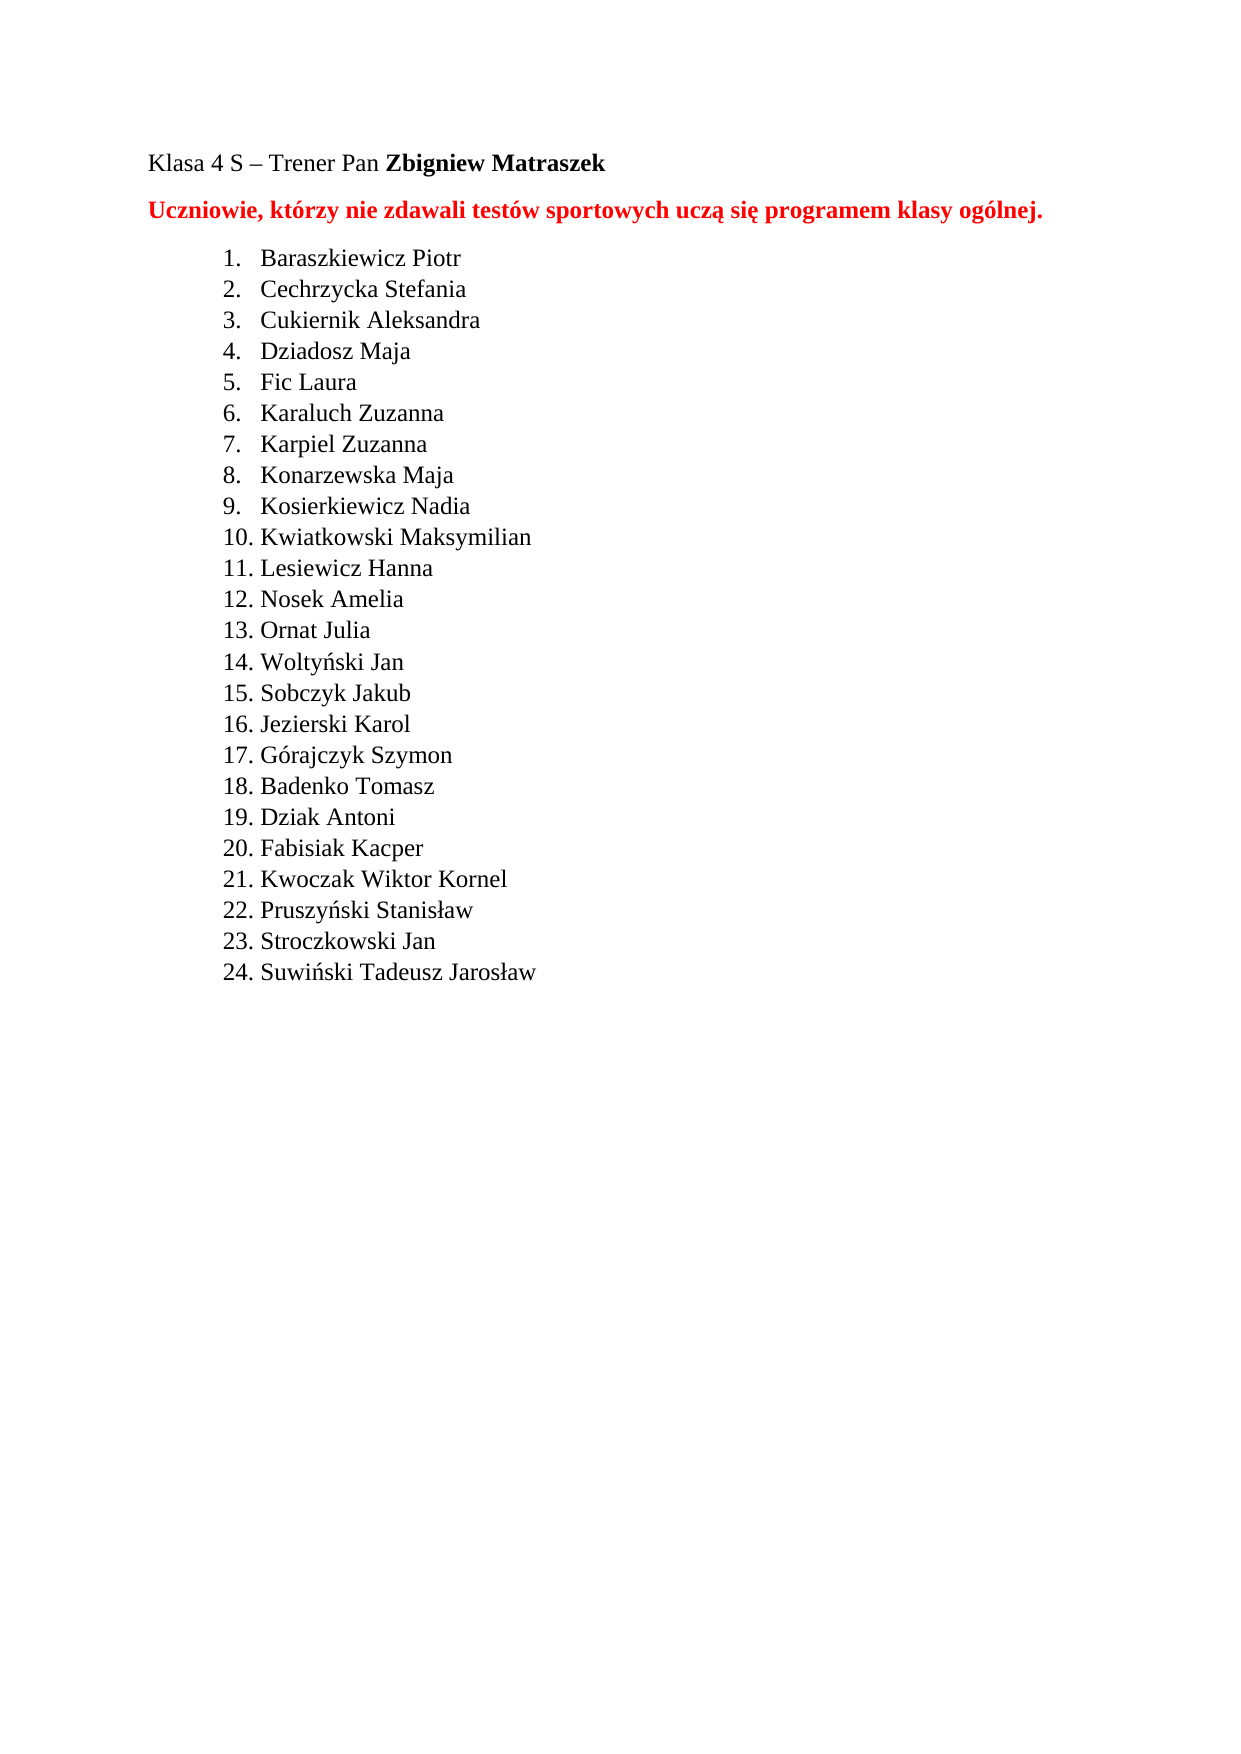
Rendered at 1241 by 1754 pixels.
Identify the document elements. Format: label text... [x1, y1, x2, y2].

list Stroczkowski Jan [223, 926, 1093, 955]
list Karaluch Zuzanna [223, 398, 1093, 427]
list Jezierski Karol [223, 709, 1093, 737]
list Baraszkiewicz Piotr [223, 243, 1093, 272]
list Ornat Julia [223, 616, 1093, 644]
list Górajczyk Szymon [223, 740, 1093, 768]
list Nosek Amelia [223, 584, 1093, 613]
list Fabisiak Kacper [223, 833, 1093, 862]
list Kwiatkowski Maksymilian [223, 522, 1093, 551]
list Fic Laura [223, 367, 1093, 396]
list Sobczyk Jakub [223, 678, 1093, 706]
list Pruszyński Stanisław [223, 895, 1093, 924]
list Karpiel Zuzanna [223, 429, 1093, 458]
list Kwoczak Wiktor Kornel [223, 864, 1093, 893]
text Uczniowie, którzy nie zdawali testów sportowych uczą się programem klasy ogólnej. [148, 195, 1093, 224]
list Lesiewicz Hanna [223, 553, 1093, 582]
list Konarzewska Maja [223, 460, 1093, 489]
list Woltyński Jan [223, 647, 1093, 675]
list Dziadosz Maja [223, 336, 1093, 365]
list Suwiński Tadeusz Jarosław [223, 957, 1093, 986]
list Cechrzycka Stefania [223, 274, 1093, 303]
list Badenko Tomasz [223, 771, 1093, 799]
list Dziak Antoni [223, 802, 1093, 831]
list Cukiernik Aleksandra [223, 305, 1093, 334]
text Klasa 4 S – Trener Pan Zbigniew Matraszek [148, 148, 1093, 176]
list Kosierkiewicz Nadia [223, 491, 1093, 520]
